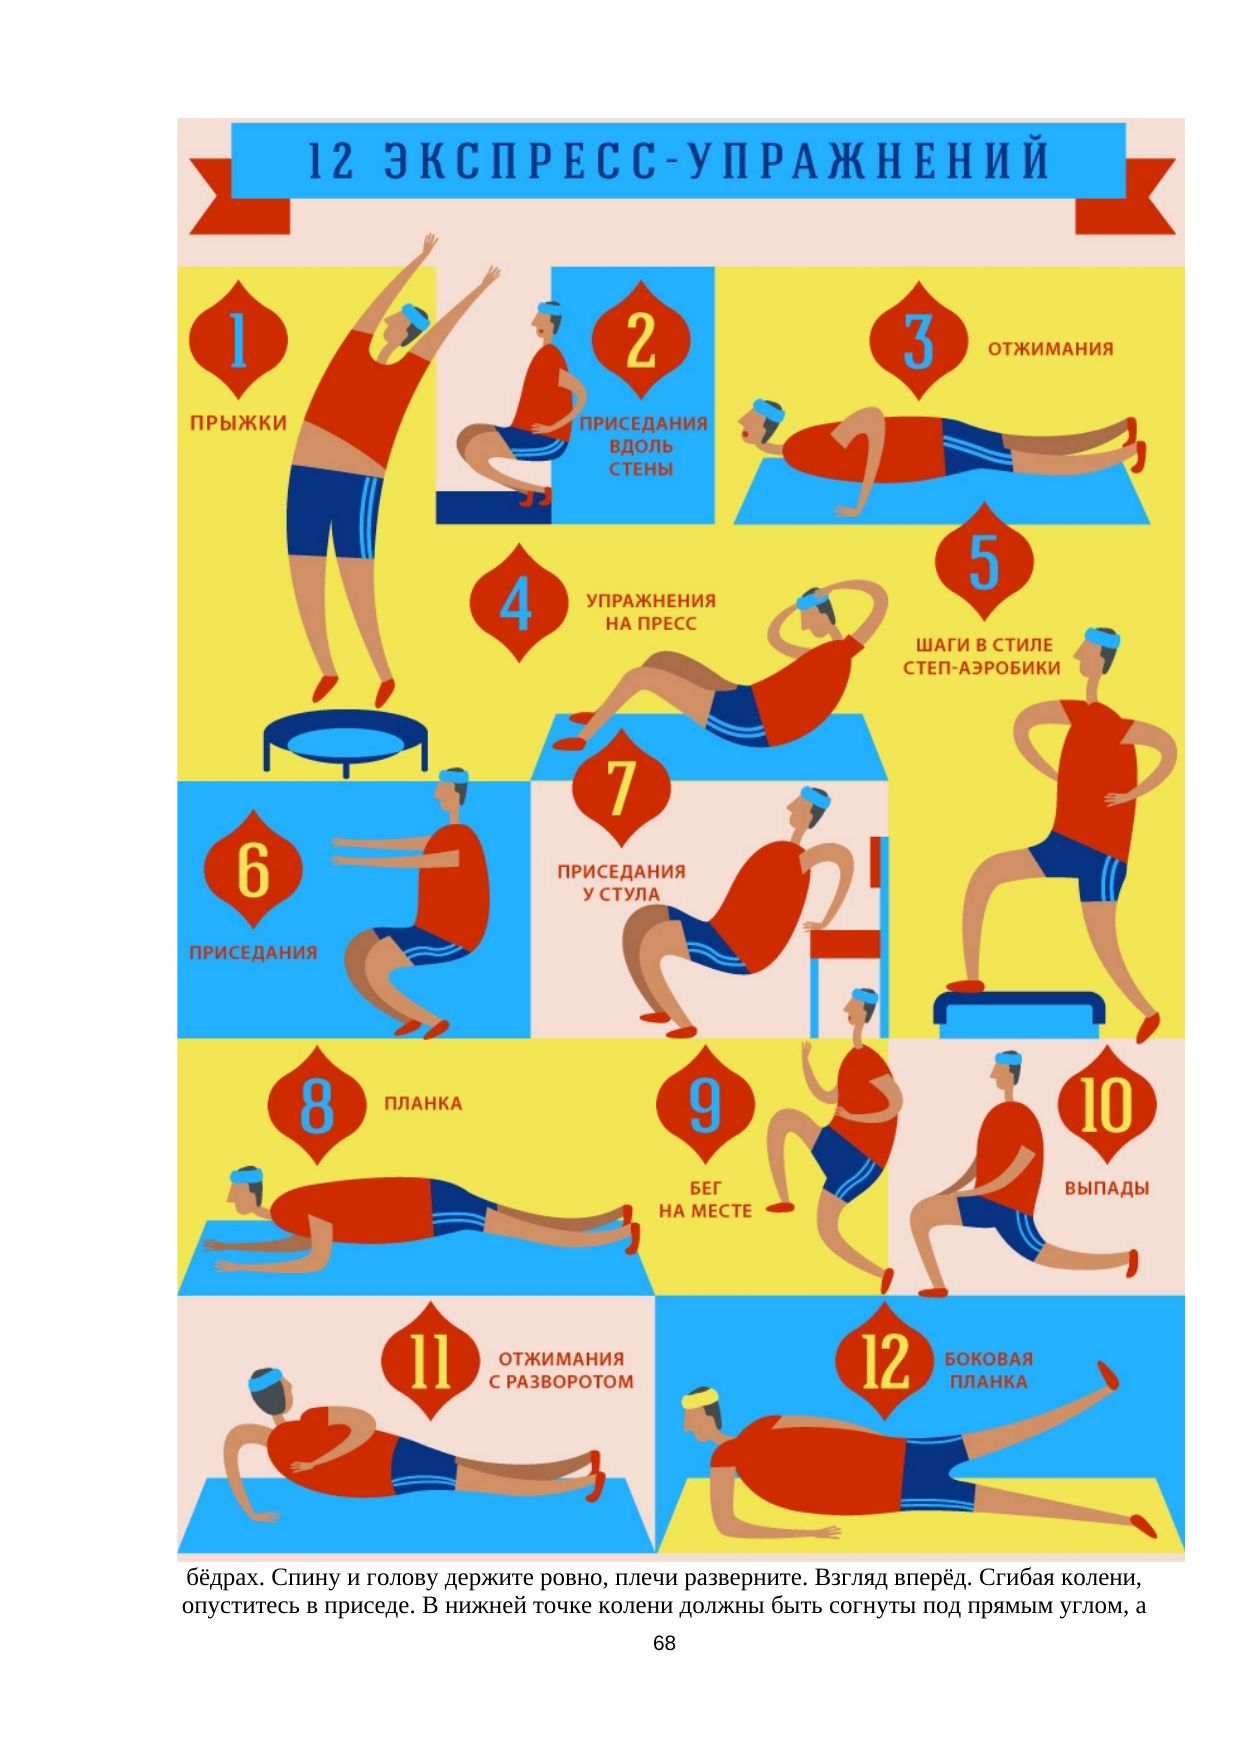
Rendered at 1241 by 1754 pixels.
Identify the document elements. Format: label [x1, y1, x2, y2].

text [177, 1562, 1152, 1619]
picture [177, 118, 1185, 1562]
